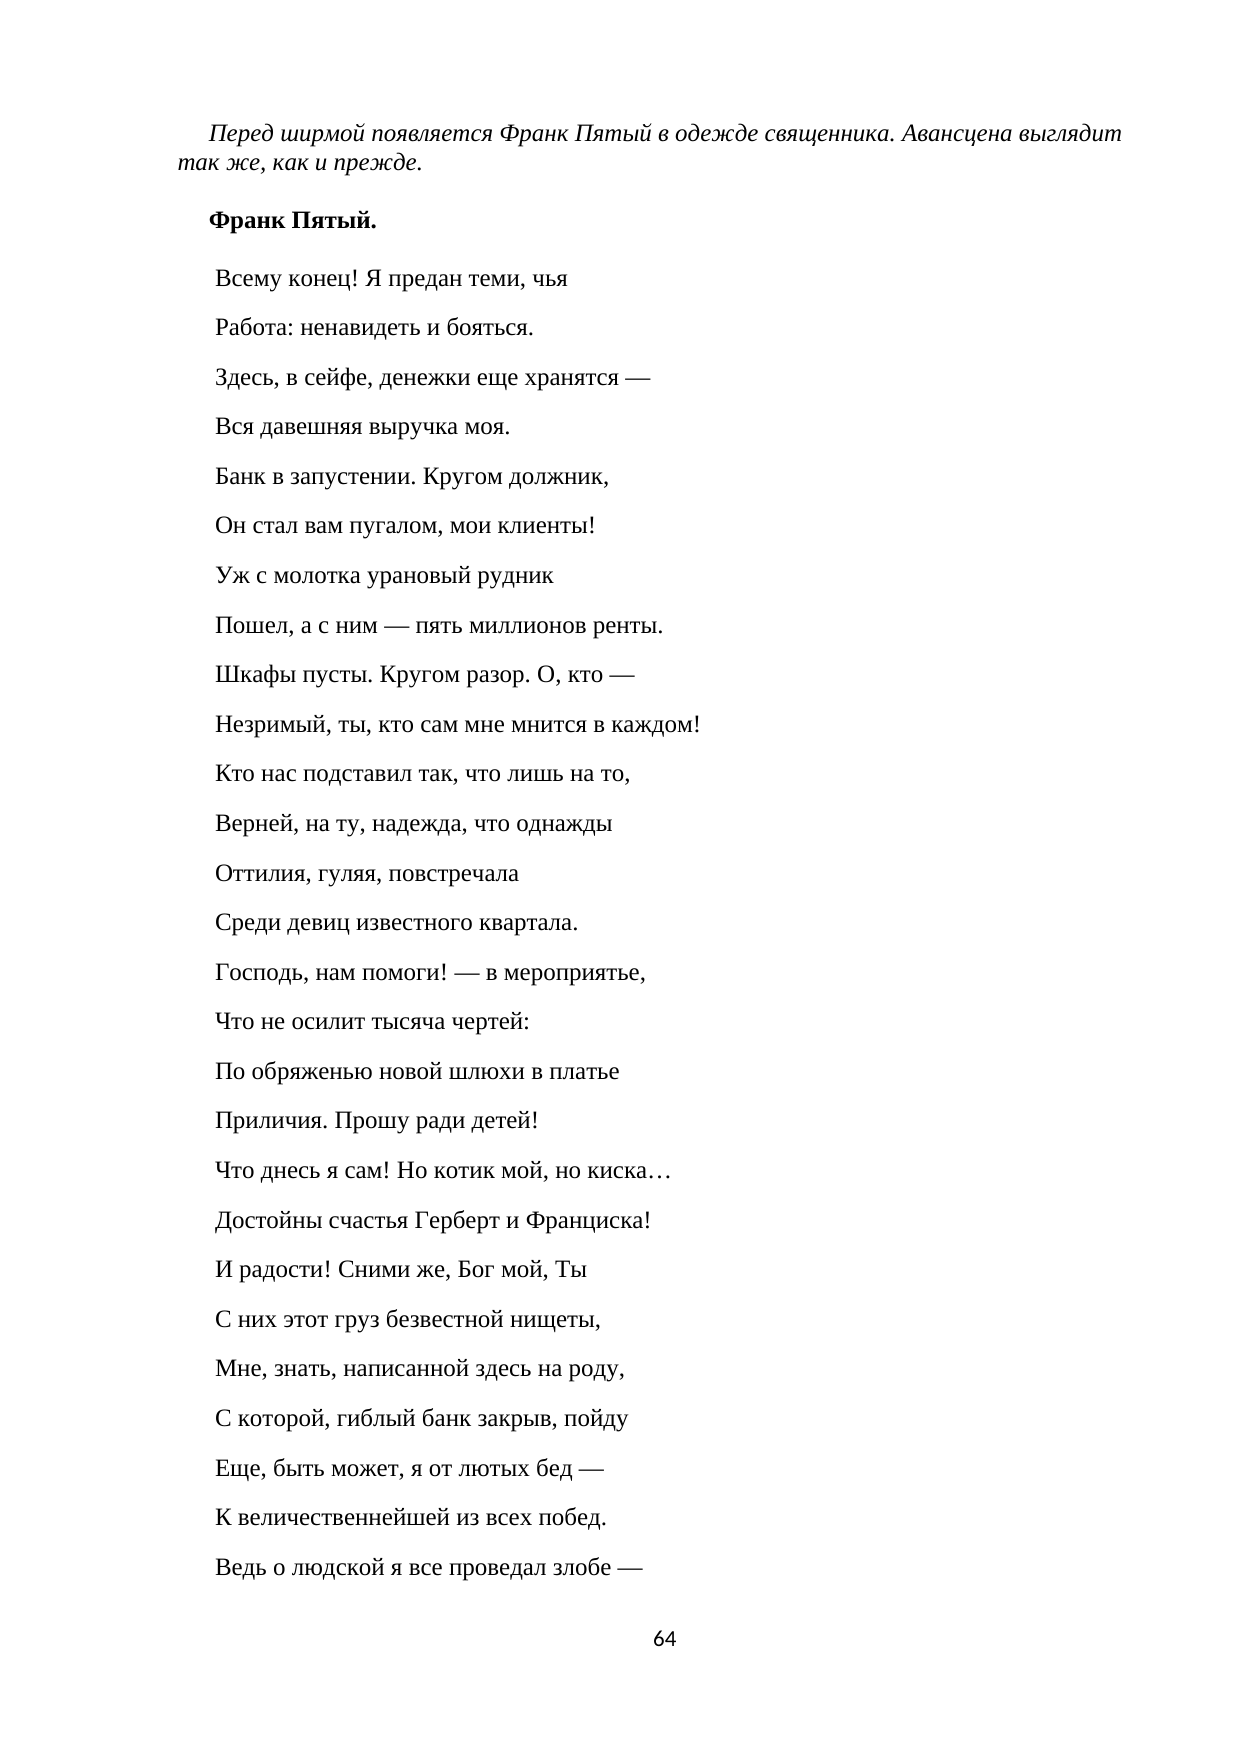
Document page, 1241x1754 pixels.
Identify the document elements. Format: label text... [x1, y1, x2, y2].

text Он стал вам пугалом, мои клиенты! [177, 511, 1152, 539]
text Пошел, а с ним — пять миллионов ренты. [177, 610, 1152, 638]
text И радости! Сними же, Бог мой, Ты [177, 1254, 1152, 1283]
text Перед ширмой появляется Франк Пятый в одежде священника. Авансцена выглядит так же, как и прежде. [177, 118, 1152, 176]
text Оттилия, гуляя, повстречала [177, 858, 1152, 886]
text С них этот груз безвестной нищеты, [177, 1304, 1152, 1333]
text Кто нас подставил так, что лишь на то, [177, 758, 1152, 787]
text Еще, быть может, я от лютых бед — [177, 1453, 1152, 1481]
text Вся давешняя выручка моя. [177, 411, 1152, 440]
text Верней, на ту, надежда, что однажды [177, 808, 1152, 837]
text К величественнейшей из всех побед. [177, 1502, 1152, 1531]
text Всему конец! Я предан теми, чья [177, 263, 1152, 291]
text Мне, знать, написанной здесь на роду, [177, 1353, 1152, 1382]
text Банк в запустении. Кругом должник, [177, 461, 1152, 490]
text Шкафы пусты. Кругом разор. О, кто — [177, 659, 1152, 688]
text Что не осилит тысяча чертей: [177, 1006, 1152, 1035]
text С которой, гиблый банк закрыв, пойду [177, 1403, 1152, 1432]
text Уж с молотка урановый рудник [177, 560, 1152, 589]
text По обряженью новой шлюхи в платье [177, 1056, 1152, 1085]
text Здесь, в сейфе, денежки еще хранятся — [177, 362, 1152, 391]
text Господь, нам помоги! — в мероприятье, [177, 957, 1152, 986]
text Франк Пятый. [177, 205, 1152, 233]
text Что днесь я сам! Но котик мой, но киска… [177, 1155, 1152, 1184]
text Достойны счастья Герберт и Франциска! [177, 1205, 1152, 1233]
text Приличия. Прошу ради детей! [177, 1106, 1152, 1134]
text Незримый, ты, кто сам мне мнится в каждом! [177, 709, 1152, 738]
text Ведь о людской я все проведал злобе — [177, 1552, 1152, 1581]
text Среди девиц известного квартала. [177, 907, 1152, 936]
text Работа: ненавидеть и бояться. [177, 312, 1152, 341]
